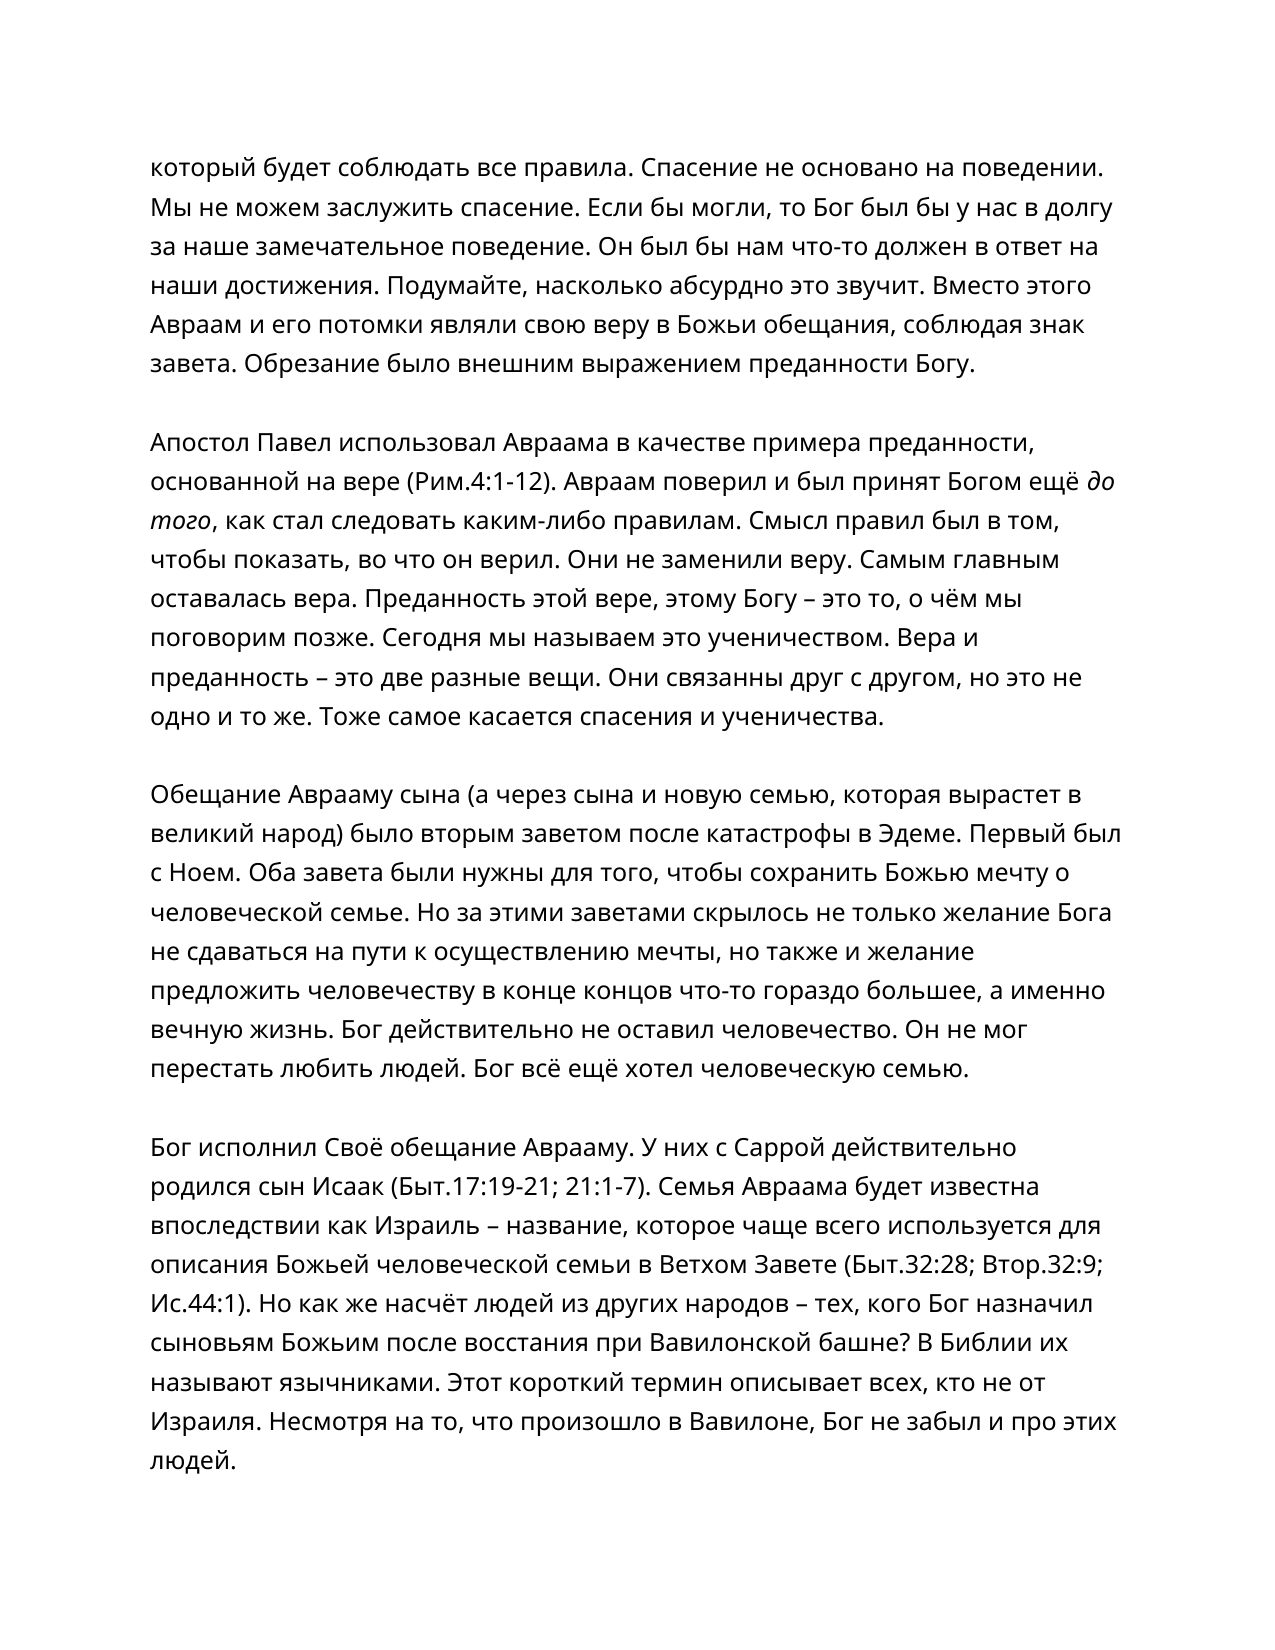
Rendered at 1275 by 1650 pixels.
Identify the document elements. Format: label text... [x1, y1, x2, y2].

text Бог исполнил Своё обещание Аврааму. У них с Саррой действительно родился сын Исаак (Быт.17:19-21; 21:1-7). Семья Авраама будет известна впоследствии как Израиль – название, которое чаще всего используется для описания Божьей человеческой семьи в Ветхом Завете (Быт.32:28; Втор.32:9; Ис.44:1). Но как же насчёт людей из других народов – тех, кого Бог назначил сыновьям Божьим после восстания при Вавилонской башне? В Библии их называют язычниками. Этот короткий термин описывает всех, кто не от Израиля. Несмотря на то, что произошло в Вавилоне, Бог не забыл и про этих людей. [150, 1129, 1125, 1477]
text Обещание Аврааму сына (а через сына и новую семью, которая вырастет в великий народ) было вторым заветом после катастрофы в Эдеме. Первый был с Ноем. Оба завета были нужны для того, чтобы сохранить Божью мечту о человеческой семье. Но за этими заветами скрылось не только желание Бога не сдаваться на пути к осуществлению мечты, но также и желание предложить человечеству в конце концов что-то гораздо большее, а именно вечную жизнь. Бог действительно не оставил человечество. Он не мог перестать любить людей. Бог всё ещё хотел человеческую семью. [150, 777, 1125, 1085]
text Апостол Павел использовал Авраама в качестве примера преданности, основанной на вере (Рим.4:1-12). Авраам поверил и был принят Богом ещё до того, как стал следовать каким-либо правилам. Смысл правил был в том, чтобы показать, во что он верил. Они не заменили веру. Самым главным оставалась вера. Преданность этой вере, этому Богу – это то, о чём мы поговорим позже. Сегодня мы называем это ученичеством. Вера и преданность – это две разные вещи. Они связанны друг с другом, но это не одно и то же. Тоже самое касается спасения и ученичества. [150, 424, 1125, 732]
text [150, 150, 1125, 380]
